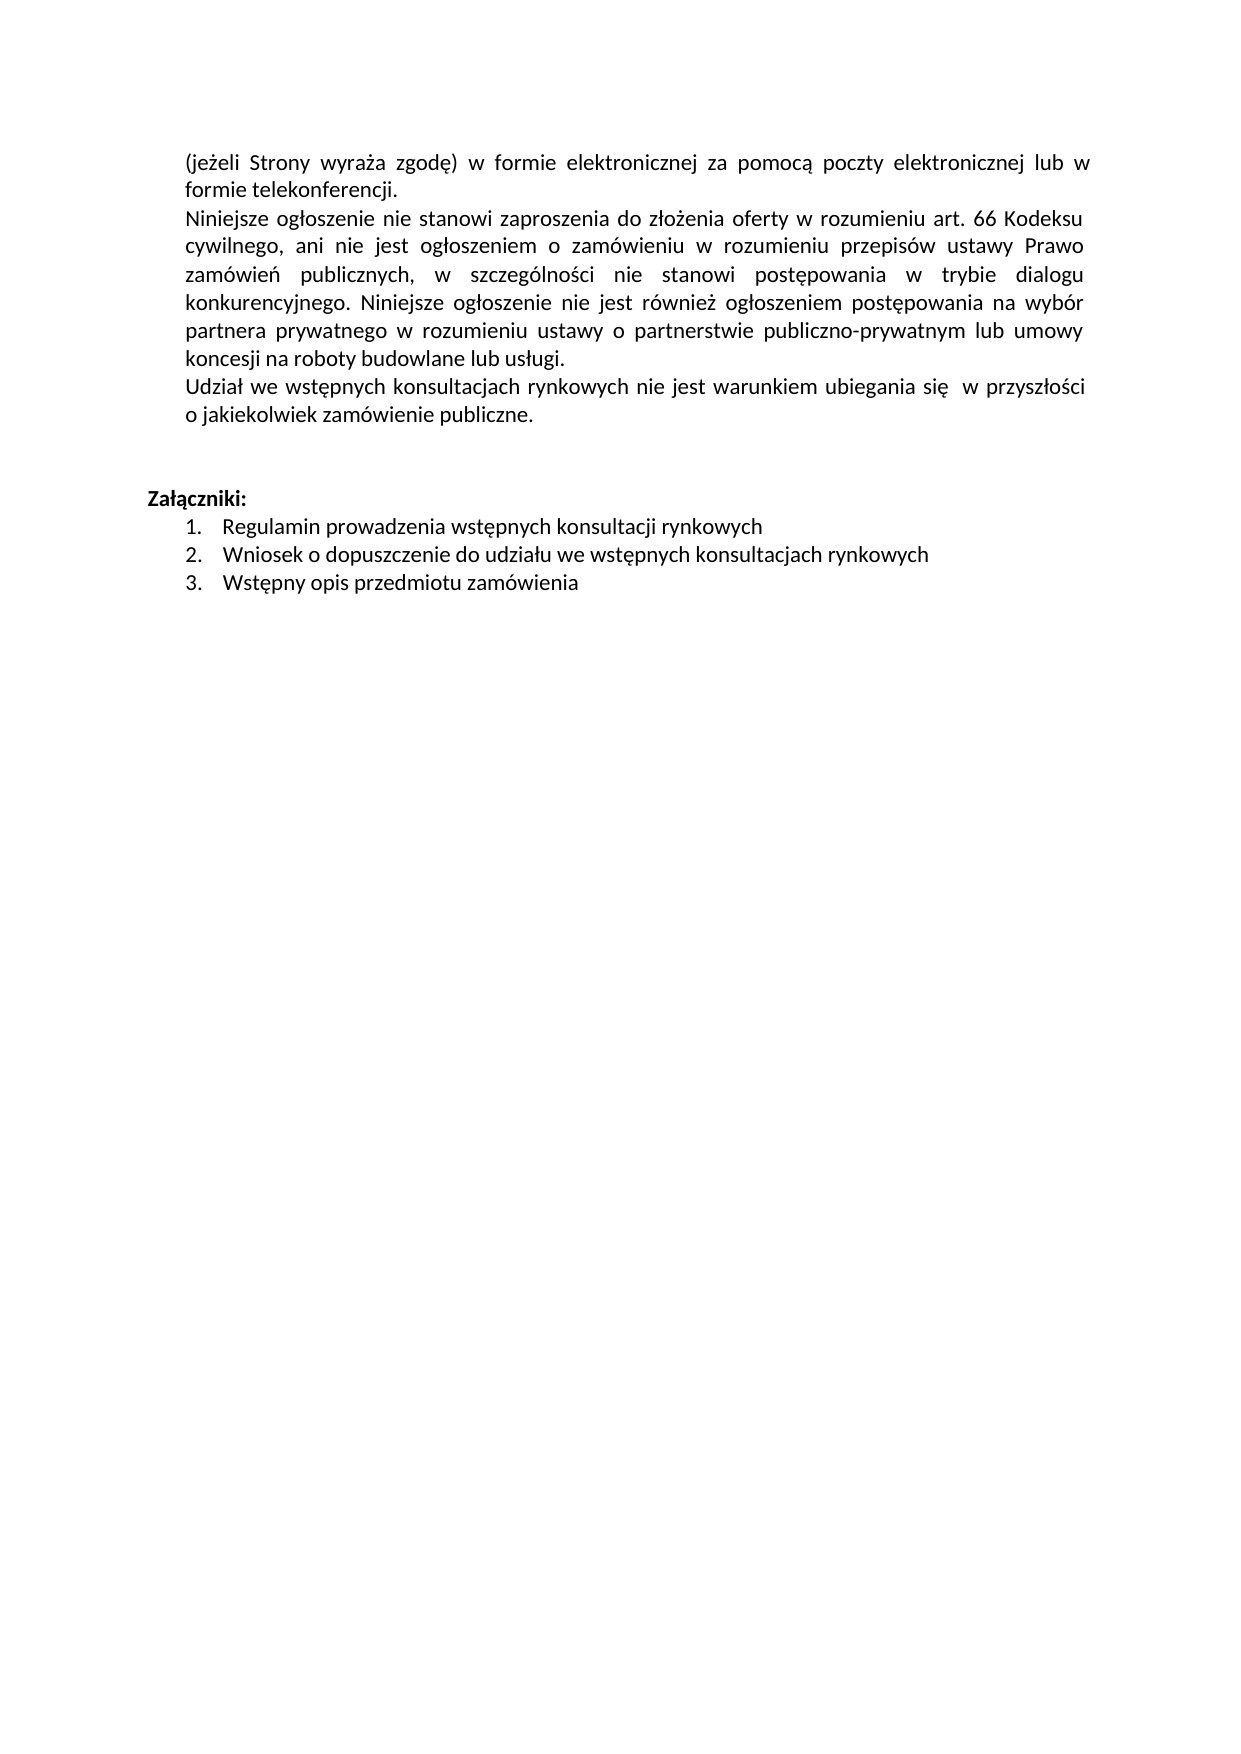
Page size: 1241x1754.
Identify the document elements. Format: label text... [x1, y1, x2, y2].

list Regulamin prowadzenia wstępnych konsultacji rynkowych [185, 512, 1107, 540]
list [148, 148, 1093, 204]
text Udział we wstępnych konsultacjach rynkowych nie jest warunkiem ubiegania się w przyszłości o jakiekolwiek zamówienie publiczne. [185, 372, 1085, 428]
list Wniosek o dopuszczenie do udziału we wstępnych konsultacjach rynkowych [185, 540, 1107, 568]
list Wstępny opis przedmiotu zamówienia [185, 568, 1107, 596]
text Niniejsze ogłoszenie nie stanowi zaproszenia do złożenia oferty w rozumieniu art. 66 Kodeksu cywilnego, ani nie jest ogłoszeniem o zamówieniu w rozumieniu przepisów ustawy Prawo zamówień publicznych, w szczególności nie stanowi postępowania w trybie dialogu konkurencyjnego. Niniejsze ogłoszenie nie jest również ogłoszeniem postępowania na wybór partnera prywatnego w rozumieniu ustawy o partnerstwie publiczno-prywatnym lub umowy koncesji na roboty budowlane lub usługi. [185, 204, 1085, 372]
text Załączniki: [148, 484, 1107, 512]
